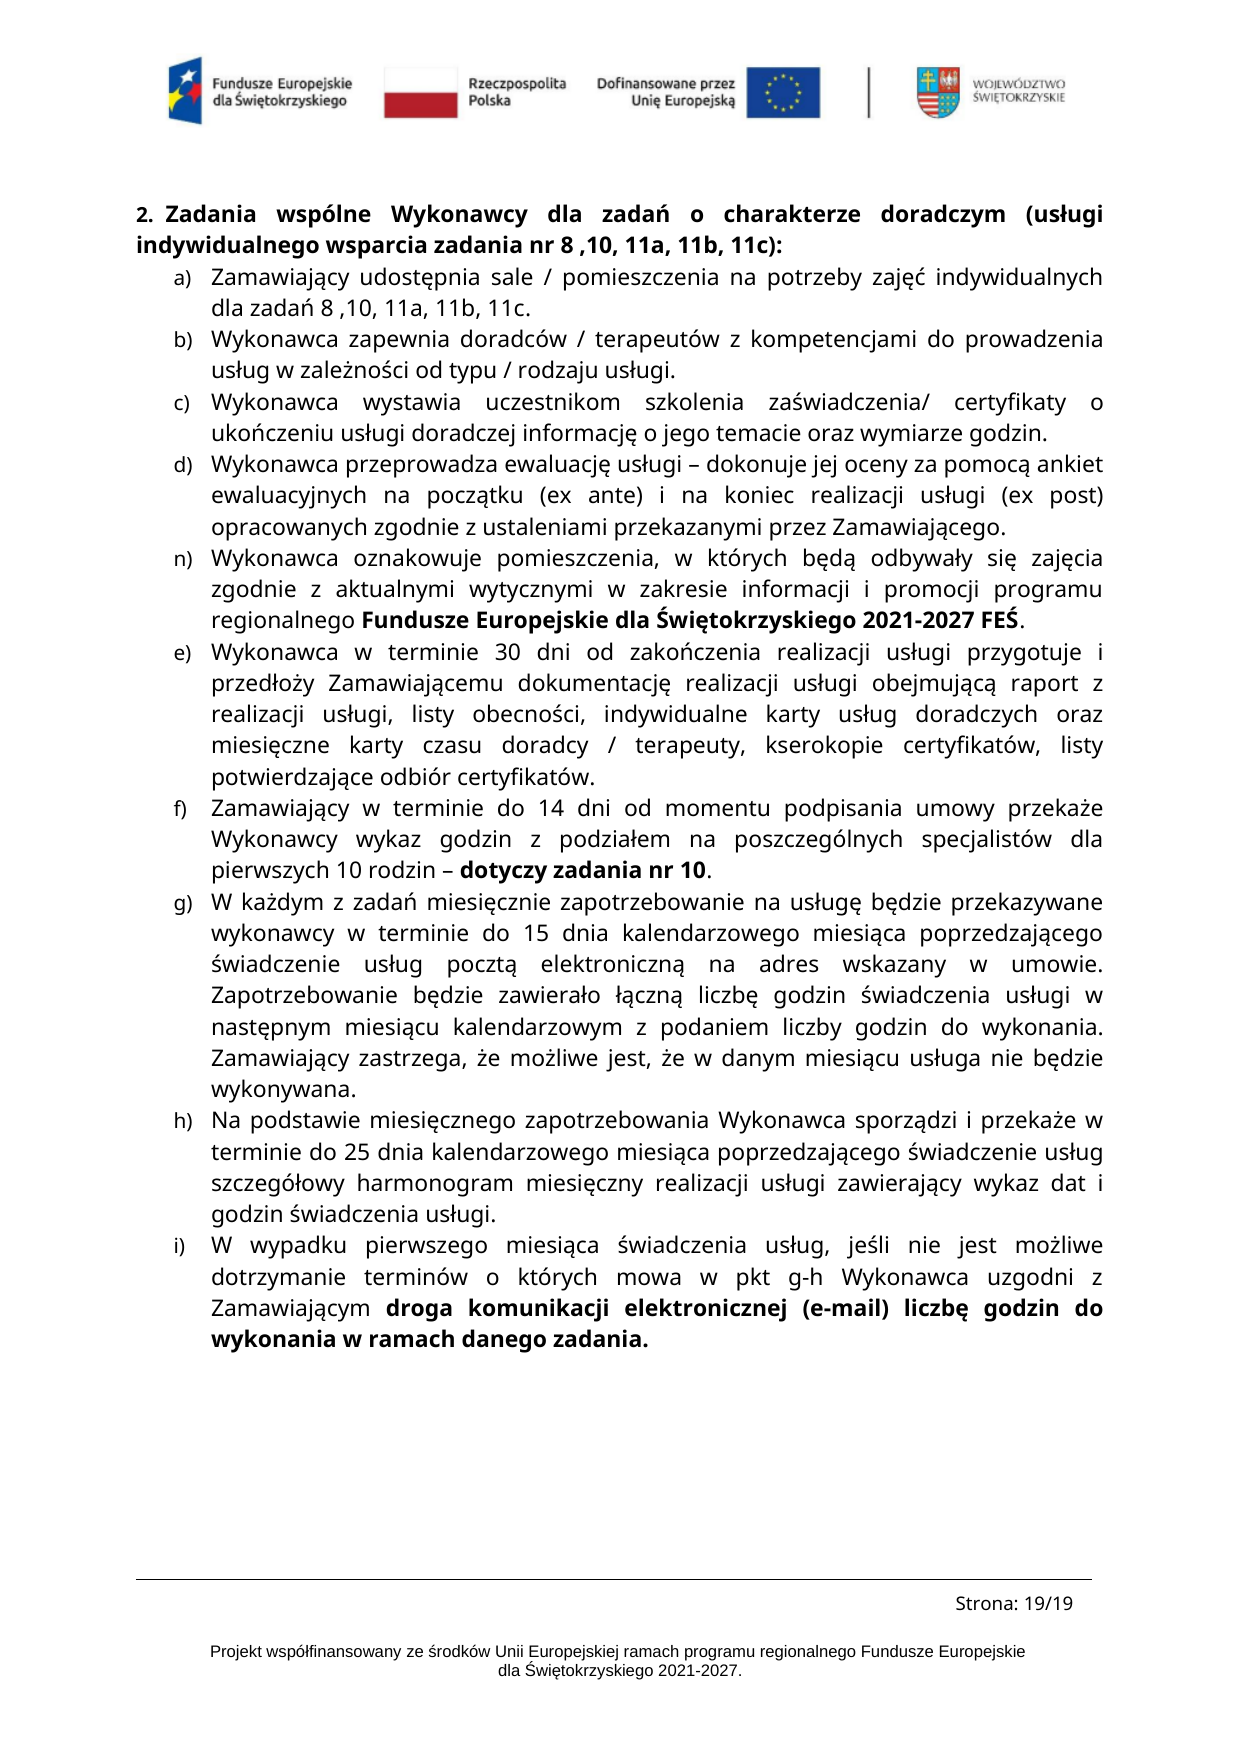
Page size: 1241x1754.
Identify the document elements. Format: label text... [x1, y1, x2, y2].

list Zadania wspólne Wykonawcy dla zadań o charakterze doradczym (usługi indywidualnego wsparcia zadania nr 8 ,10, 11a, 11b, 11c): [136, 198, 1104, 261]
list Wykonawca oznakowuje pomieszczenia, w których będą odbywały się zajęcia zgodnie z aktualnymi wytycznymi w zakresie informacji i promocji programu regionalnego Fundusze Europejskie dla Świętokrzyskiego 2021-2027 FEŚ. [173, 542, 1104, 636]
list Zamawiający w terminie do 14 dni od momentu podpisania umowy przekaże Wykonawcy wykaz godzin z podziałem na poszczególnych specjalistów dla pierwszych 10 rodzin – dotyczy zadania nr 10. [173, 792, 1104, 886]
list W każdym z zadań miesięcznie zapotrzebowanie na usługę będzie przekazywane wykonawcy w terminie do 15 dnia kalendarzowego miesiąca poprzedzającego świadczenie usług pocztą elektroniczną na adres wskazany w umowie. Zapotrzebowanie będzie zawierało łączną liczbę godzin świadczenia usługi w następnym miesiącu kalendarzowym z podaniem liczby godzin do wykonania. Zamawiający zastrzega, że możliwe jest, że w danym miesiącu usługa nie będzie wykonywana. [173, 886, 1104, 1104]
list W wypadku pierwszego miesiąca świadczenia usług, jeśli nie jest możliwe dotrzymanie terminów o których mowa w pkt g-h Wykonawca uzgodni z Zamawiającym droga komunikacji elektronicznej (e-mail) liczbę godzin do wykonania w ramach danego zadania. [173, 1229, 1104, 1354]
list Wykonawca w terminie 30 dni od zakończenia realizacji usługi przygotuje i przedłoży Zamawiającemu dokumentację realizacji usługi obejmującą raport z realizacji usługi, listy obecności, indywidualne karty usług doradczych oraz miesięczne karty czasu doradcy / terapeuty, kserokopie certyfikatów, listy potwierdzające odbiór certyfikatów. [173, 636, 1104, 792]
list Wykonawca zapewnia doradców / terapeutów z kompetencjami do prowadzenia usług w zależności od typu / rodzaju usługi. [173, 323, 1104, 386]
list Na podstawie miesięcznego zapotrzebowania Wykonawca sporządzi i przekaże w terminie do 25 dnia kalendarzowego miesiąca poprzedzającego świadczenie usług szczegółowy harmonogram miesięczny realizacji usługi zawierający wykaz dat i godzin świadczenia usługi. [173, 1104, 1104, 1229]
list Wykonawca wystawia uczestnikom szkolenia zaświadczenia/ certyfikaty o ukończeniu usługi doradczej informację o jego temacie oraz wymiarze godzin. [173, 386, 1104, 448]
list Zamawiający udostępnia sale / pomieszczenia na potrzeby zajęć indywidualnych dla zadań 8 ,10, 11a, 11b, 11c. [173, 261, 1104, 323]
picture [135, 14, 1105, 139]
list Wykonawca przeprowadza ewaluację usługi – dokonuje jej oceny za pomocą ankiet ewaluacyjnych na początku (ex ante) i na koniec realizacji usługi (ex post) opracowanych zgodnie z ustaleniami przekazanymi przez Zamawiającego. [173, 448, 1104, 542]
